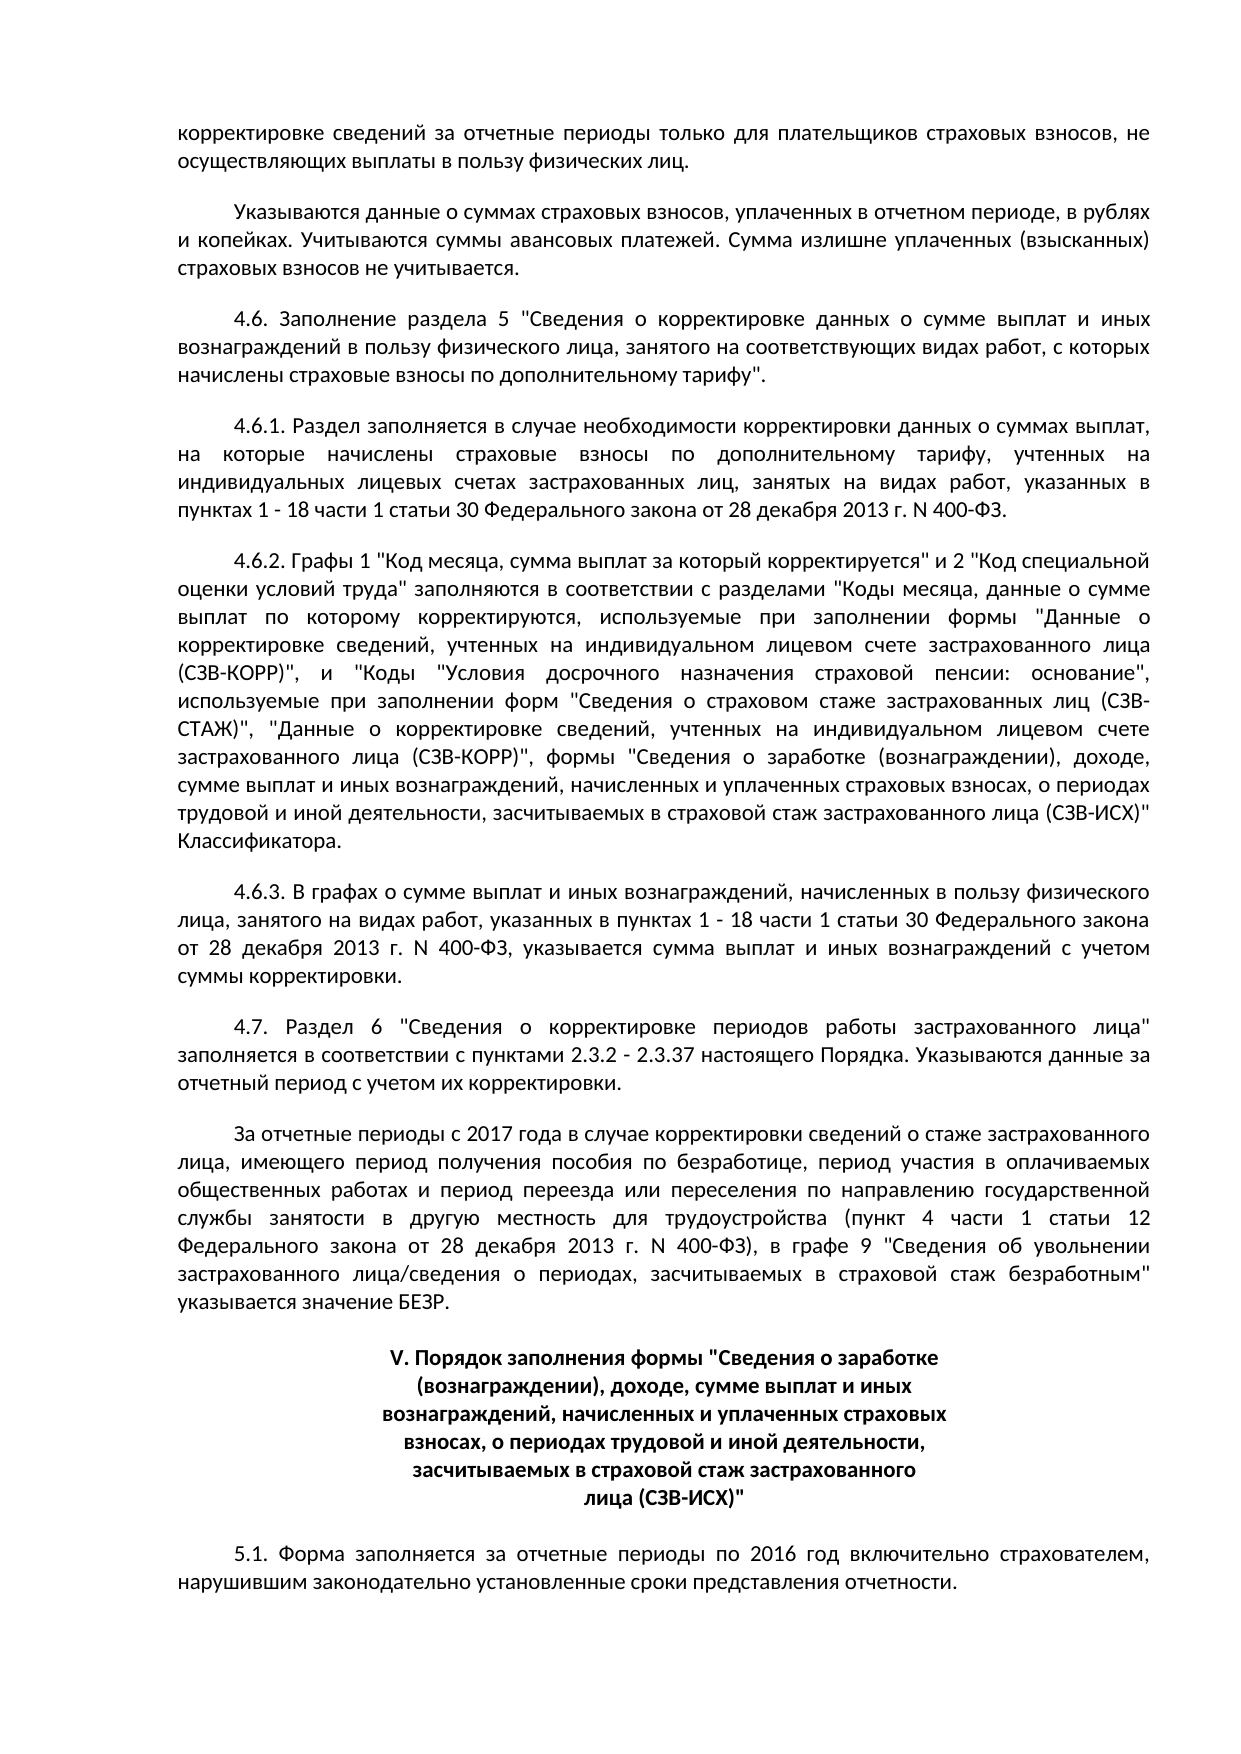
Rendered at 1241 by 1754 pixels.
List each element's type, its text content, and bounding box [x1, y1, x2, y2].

title засчитываемых в страховой стаж застрахованного [177, 1455, 1152, 1483]
text 4.6.2. Графы 1 "Код месяца, сумма выплат за который корректируется" и 2 "Код специальной оценки условий труда" заполняются в соответствии с разделами "Коды месяца, данные о сумме выплат по которому корректируются, используемые при заполнении формы "Данные о корректировке сведений, учтенных на индивидуальном лицевом счете застрахованного лица (СЗВ-КОРР)", и "Коды "Условия досрочного назначения страховой пенсии: основание", используемые при заполнении форм "Сведения о страховом стаже застрахованных лиц (СЗВ-СТАЖ)", "Данные о корректировке сведений, учтенных на индивидуальном лицевом счете застрахованного лица (СЗВ-КОРР)", формы "Сведения о заработке (вознаграждении), доходе, сумме выплат и иных вознаграждений, начисленных и уплаченных страховых взносах, о периодах трудовой и иной деятельности, засчитываемых в страховой стаж застрахованного лица (СЗВ-ИСХ)" Классификатора. [177, 546, 1152, 854]
text 4.6.1. Раздел заполняется в случае необходимости корректировки данных о суммах выплат, на которые начислены страховые взносы по дополнительному тарифу, учтенных на индивидуальных лицевых счетах застрахованных лиц, занятых на видах работ, указанных в пунктах 1 - 18 части 1 статьи 30 Федерального закона от 28 декабря 2013 г. N 400-ФЗ. [177, 411, 1152, 523]
title V. Порядок заполнения формы "Сведения о заработке [177, 1343, 1152, 1371]
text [177, 118, 1152, 174]
text 4.6.3. В графах о сумме выплат и иных вознаграждений, начисленных в пользу физического лица, занятого на видах работ, указанных в пунктах 1 - 18 части 1 статьи 30 Федерального закона от 28 декабря 2013 г. N 400-ФЗ, указывается сумма выплат и иных вознаграждений с учетом суммы корректировки. [177, 877, 1152, 989]
title (вознаграждении), доходе, сумме выплат и иных [177, 1371, 1152, 1399]
title вознаграждений, начисленных и уплаченных страховых [177, 1399, 1152, 1427]
text 5.1. Форма заполняется за отчетные периоды по 2016 год включительно страхователем, нарушившим законодательно установленные сроки представления отчетности. [177, 1539, 1152, 1596]
text 4.7. Раздел 6 "Сведения о корректировке периодов работы застрахованного лица" заполняется в соответствии с пунктами 2.3.2 - 2.3.37 настоящего Порядка. Указываются данные за отчетный период с учетом их корректировки. [177, 1012, 1152, 1096]
title взносах, о периодах трудовой и иной деятельности, [177, 1427, 1152, 1455]
title лица (СЗВ-ИСХ)" [177, 1483, 1152, 1511]
text За отчетные периоды с 2017 года в случае корректировки сведений о стаже застрахованного лица, имеющего период получения пособия по безработице, период участия в оплачиваемых общественных работах и период переезда или переселения по направлению государственной службы занятости в другую местность для трудоустройства (пункт 4 части 1 статьи 12 Федерального закона от 28 декабря 2013 г. N 400-ФЗ), в графе 9 "Сведения об увольнении застрахованного лица/сведения о периодах, засчитываемых в страховой стаж безработным" указывается значение БЕЗР. [177, 1119, 1152, 1315]
text Указываются данные о суммах страховых взносов, уплаченных в отчетном периоде, в рублях и копейках. Учитываются суммы авансовых платежей. Сумма излишне уплаченных (взысканных) страховых взносов не учитывается. [177, 197, 1152, 281]
text 4.6. Заполнение раздела 5 "Сведения о корректировке данных о сумме выплат и иных вознаграждений в пользу физического лица, занятого на соответствующих видах работ, с которых начислены страховые взносы по дополнительному тарифу". [177, 304, 1152, 388]
